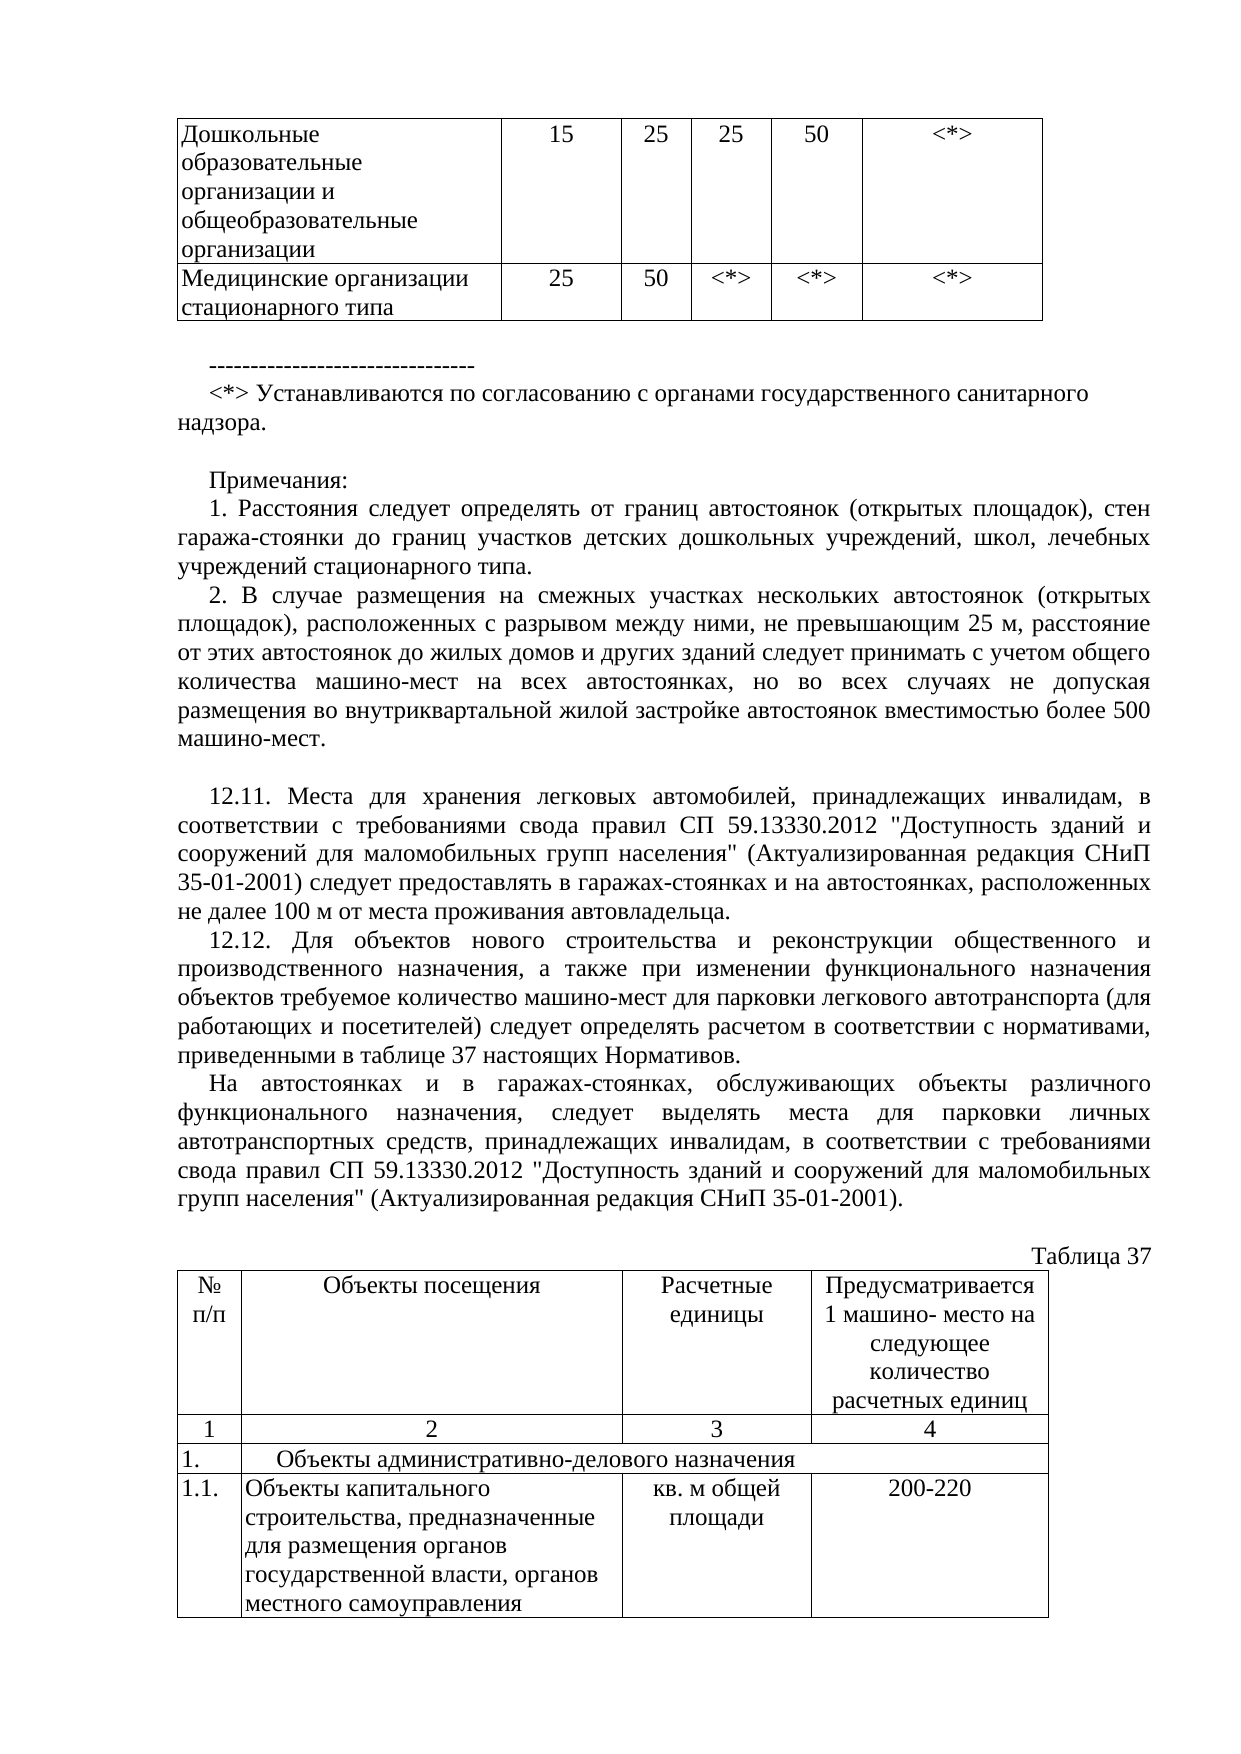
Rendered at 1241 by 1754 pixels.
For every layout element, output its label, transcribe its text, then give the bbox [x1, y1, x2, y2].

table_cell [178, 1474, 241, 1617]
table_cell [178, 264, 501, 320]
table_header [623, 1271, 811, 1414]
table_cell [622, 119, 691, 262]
text <*> Устанавливаются по согласованию с органами государственного санитарного надзора. [177, 378, 1152, 436]
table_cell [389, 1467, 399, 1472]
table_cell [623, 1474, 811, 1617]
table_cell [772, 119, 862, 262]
text -------------------------------- [177, 350, 1152, 378]
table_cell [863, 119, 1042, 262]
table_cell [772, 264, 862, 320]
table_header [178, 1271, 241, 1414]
text Примечания: [177, 465, 1152, 493]
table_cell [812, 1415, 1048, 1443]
text Таблица 37 [177, 1241, 1152, 1270]
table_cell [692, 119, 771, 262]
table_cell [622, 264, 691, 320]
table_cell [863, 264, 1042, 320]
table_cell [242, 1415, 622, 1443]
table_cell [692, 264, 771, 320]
text 12.11. Места для хранения легковых автомобилей, принадлежащих инвалидам, в соответствии с требованиями свода правил СП 59.13330.2012 "Доступность зданий и сооружений для маломобильных групп населения" (Актуализированная редакция СНиП 35-01-2001) следует предоставлять в гаражах-стоянках и на автостоянках, расположенных не далее 100 м от места проживания автовладельца. [177, 781, 1152, 925]
text 2. В случае размещения на смежных участках нескольких автостоянок (открытых площадок), расположенных с разрывом между ними, не превышающим 25 м, расстояние от этих автостоянок до жилых домов и других зданий следует принимать с учетом общего количества машино-мест на всех автостоянках, но во всех случаях не допуская размещения во внутриквартальной жилой застройке автостоянок вместимостью более 500 машино-мест. [177, 580, 1152, 752]
text 12.12. Для объектов нового строительства и реконструкции общественного и производственного назначения, а также при изменении функционального назначения объектов требуемое количество машино-мест для парковки легкового автотранспорта (для работающих и посетителей) следует определять расчетом в соответствии с нормативами, приведенными в таблице 37 настоящих Нормативов. [177, 925, 1152, 1068]
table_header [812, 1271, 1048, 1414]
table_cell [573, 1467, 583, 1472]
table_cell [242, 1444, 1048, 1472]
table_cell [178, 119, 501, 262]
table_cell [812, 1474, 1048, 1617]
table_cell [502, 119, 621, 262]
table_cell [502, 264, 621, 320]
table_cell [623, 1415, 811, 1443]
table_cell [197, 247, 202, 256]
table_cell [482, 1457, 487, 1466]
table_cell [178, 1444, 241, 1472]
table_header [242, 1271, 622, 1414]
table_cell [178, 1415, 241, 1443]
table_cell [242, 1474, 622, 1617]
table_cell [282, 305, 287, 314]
text 1. Расстояния следует определять от границ автостоянок (открытых площадок), стен гаража-стоянки до границ участков детских дошкольных учреждений, школ, лечебных учреждений стационарного типа. [177, 493, 1152, 580]
text На автостоянках и в гаражах-стоянках, обслуживающих объекты различного функционального назначения, следует выделять места для парковки личных автотранспортных средств, принадлежащих инвалидам, в соответствии с требованиями свода правил СП 59.13330.2012 "Доступность зданий и сооружений для маломобильных групп населения" (Актуализированная редакция СНиП 35-01-2001). [177, 1068, 1152, 1212]
